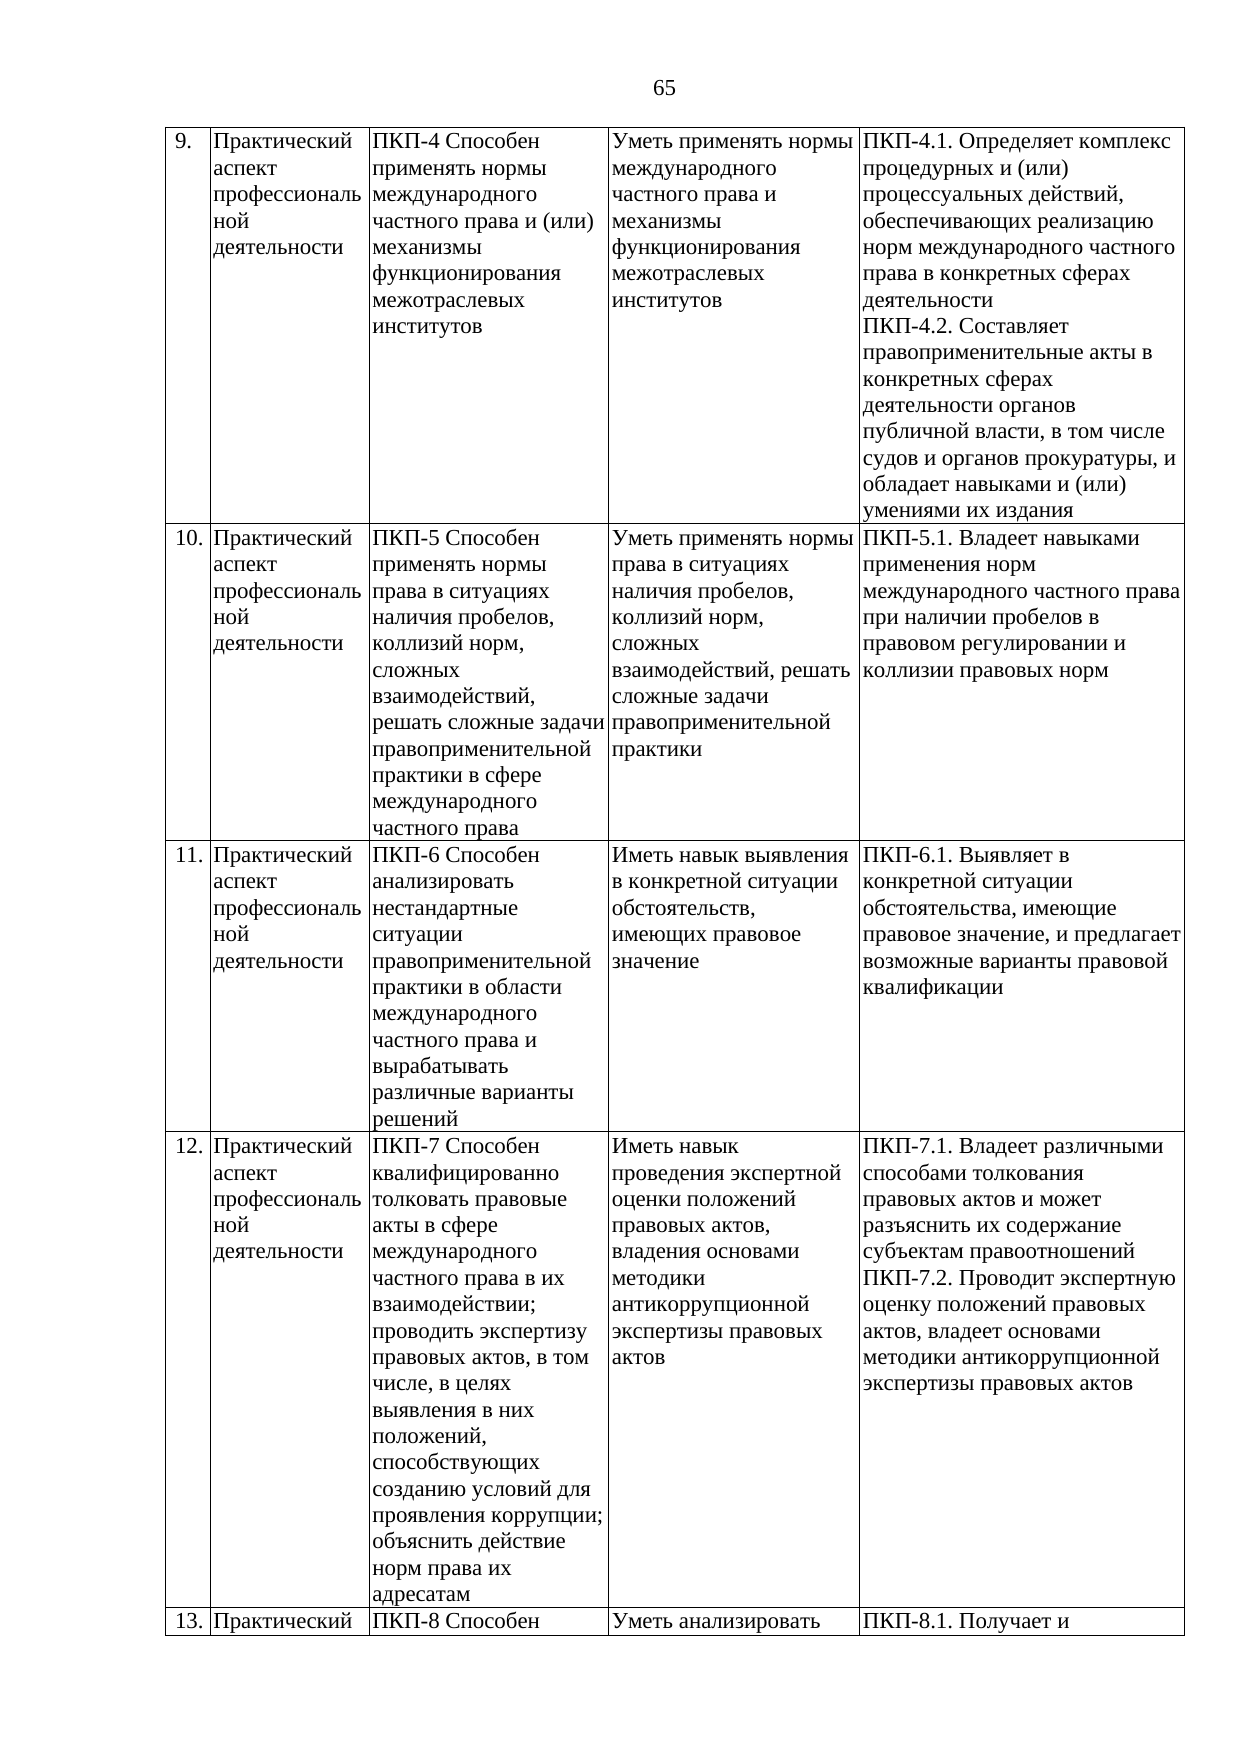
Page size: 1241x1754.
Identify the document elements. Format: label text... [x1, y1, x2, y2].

table_cell [166, 841, 210, 1131]
table_cell [166, 1132, 210, 1607]
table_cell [609, 1608, 859, 1635]
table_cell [860, 1608, 1184, 1635]
table_cell [166, 1608, 210, 1635]
table_cell Практический аспект профессиональной деятельности [211, 524, 369, 840]
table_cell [211, 128, 369, 523]
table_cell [370, 1608, 608, 1635]
table_cell Уметь применять нормы международного частного права и механизмы функционирования межотраслевых институтов [609, 128, 859, 523]
table_cell ПКП-7 Способен квалифицированно толковать правовые акты в сфере международного частного права в их взаимодействии; проводить экспертизу правовых актов, в том числе, в целях выявления в них положений, способствующих созданию условий для проявления коррупции; объяснить действие норм права их адресатам [370, 1132, 608, 1607]
table_cell ПКП-5 Способен применять нормы права в ситуациях наличия пробелов, коллизий норм, сложных взаимодействий, решать сложные задачи правоприменительной практики в сфере международного частного права [370, 524, 608, 840]
table_cell Практический аспект профессиональной деятельности [211, 1132, 369, 1607]
table_cell ПКП-5.1. Владеет навыками применения норм международного частного права при наличии пробелов в правовом регулировании и коллизии правовых норм [860, 524, 1184, 840]
table_cell Практический аспект профессиональной деятельности [211, 841, 369, 1131]
table_cell [166, 128, 210, 523]
table_cell [166, 524, 210, 840]
table_cell ПКП-7.1. Владеет различными способами толкования правовых актов и может разъяснить их содержание субъектам правоотношений ПКП-7.2. Проводит экспертную оценку положений правовых актов, владеет основами методики антикоррупционной экспертизы правовых актов [860, 1132, 1184, 1607]
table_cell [211, 1608, 369, 1635]
table_cell ПКП-4 Способен применять нормы международного частного права и (или) механизмы функционирования межотраслевых институтов [370, 128, 608, 523]
table_cell Уметь применять нормы права в ситуациях наличия пробелов, коллизий норм, сложных взаимодействий, решать сложные задачи правоприменительной практики [609, 524, 859, 840]
table_cell ПКП-6 Способен анализировать нестандартные ситуации правоприменительной практики в области международного частного права и вырабатывать различные варианты решений [370, 841, 608, 1131]
table_cell ПКП-4.1. Определяет комплекс процедурных и (или) процессуальных действий, обеспечивающих реализацию норм международного частного права в конкретных сферах деятельности ПКП-4.2. Составляет правоприменительные акты в конкретных сферах деятельности органов публичной власти, в том числе судов и органов прокуратуры, и обладает навыками и (или) умениями их издания [860, 128, 1184, 523]
table_cell Иметь навык выявления в конкретной ситуации обстоятельств, имеющих правовое значение [609, 841, 859, 1131]
table_cell Иметь навык проведения экспертной оценки положений правовых актов, владения основами методики антикоррупционной экспертизы правовых актов [609, 1132, 859, 1607]
table_cell ПКП-6.1. Выявляет в конкретной ситуации обстоятельства, имеющие правовое значение, и предлагает возможные варианты правовой квалификации [860, 841, 1184, 1131]
